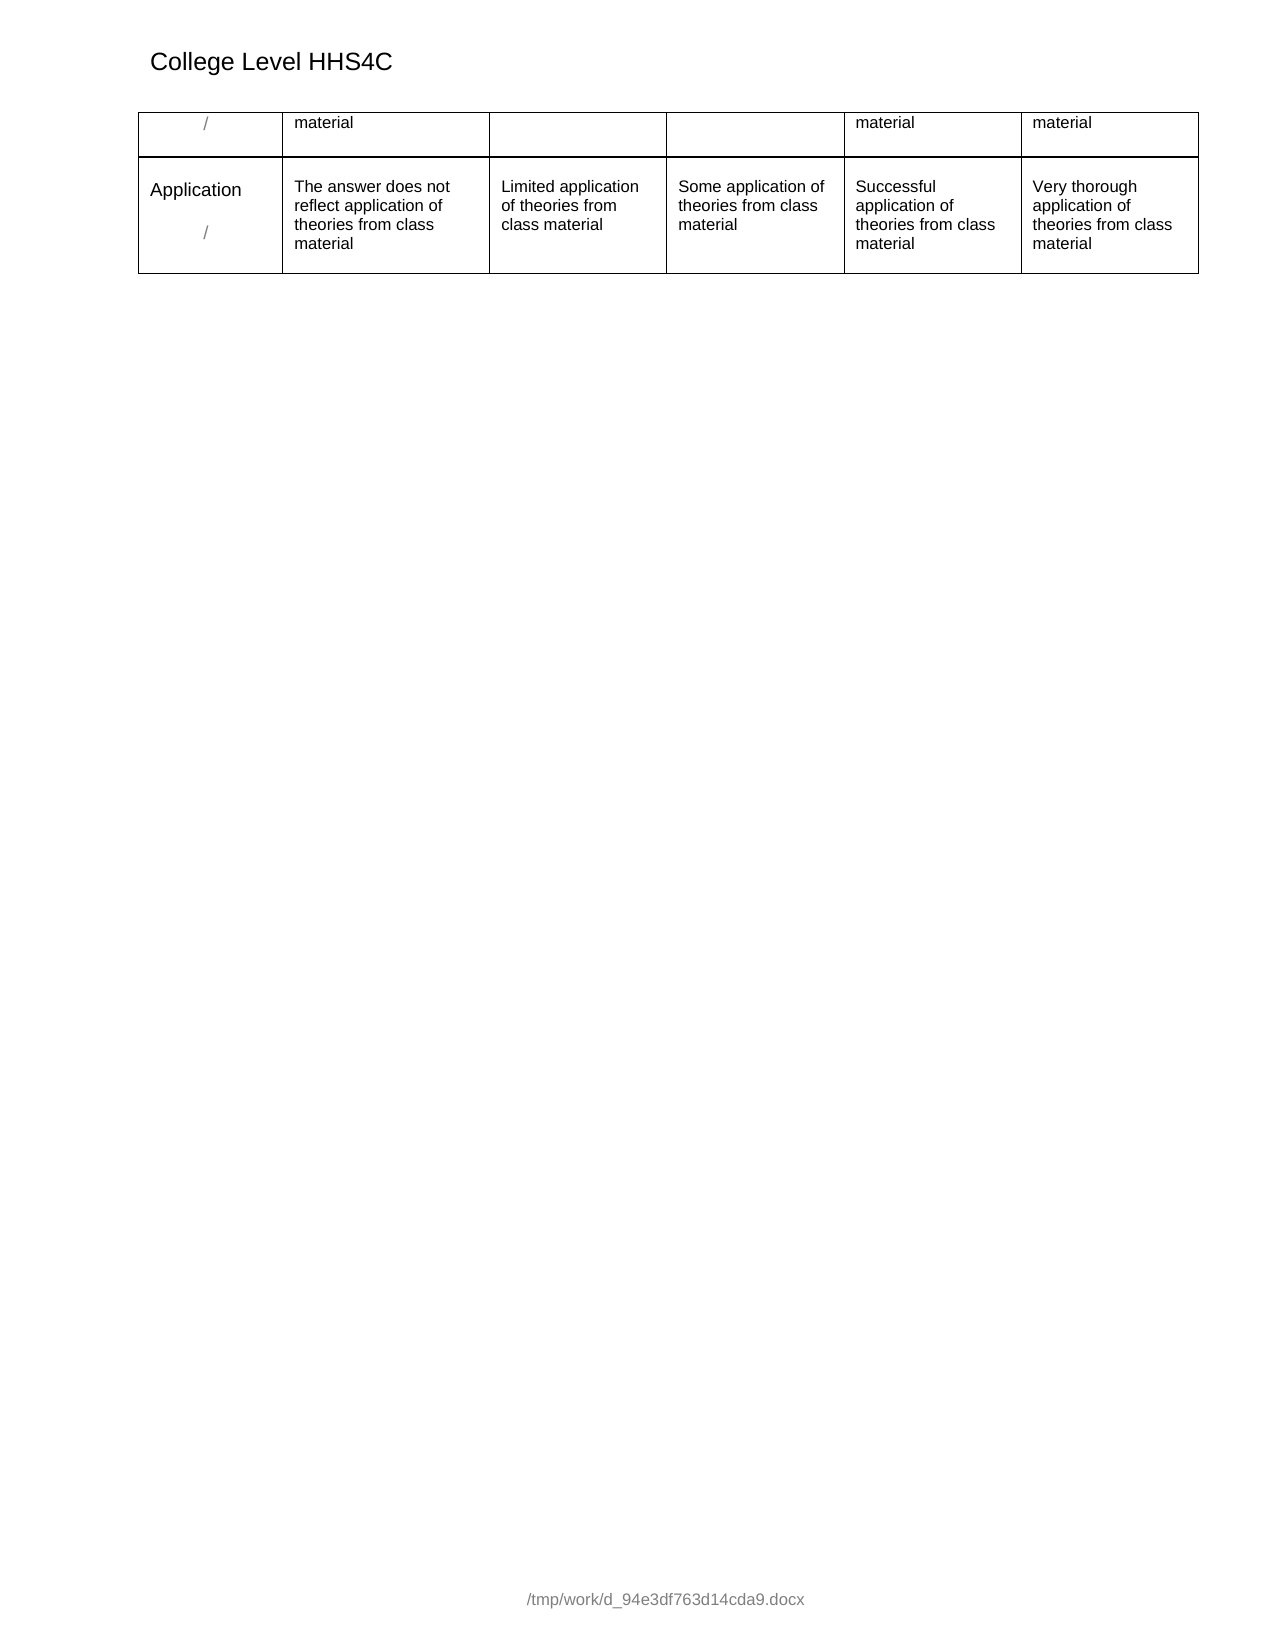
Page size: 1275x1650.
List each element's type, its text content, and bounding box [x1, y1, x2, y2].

table_cell Limited application of theories from class material [490, 158, 666, 272]
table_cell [667, 113, 844, 156]
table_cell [283, 113, 489, 156]
table_cell The answer does not reflect application of theories from class material [283, 158, 489, 272]
table_cell Successful application of theories from class material [845, 158, 1021, 272]
table_cell Some application of theories from class material [667, 158, 844, 272]
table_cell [845, 113, 1021, 156]
table_cell Application /5 [139, 158, 282, 272]
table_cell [1022, 113, 1198, 156]
table_cell Application /5 [139, 113, 282, 156]
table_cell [490, 113, 666, 156]
table_cell Very thorough application of theories from class material [1022, 158, 1198, 272]
